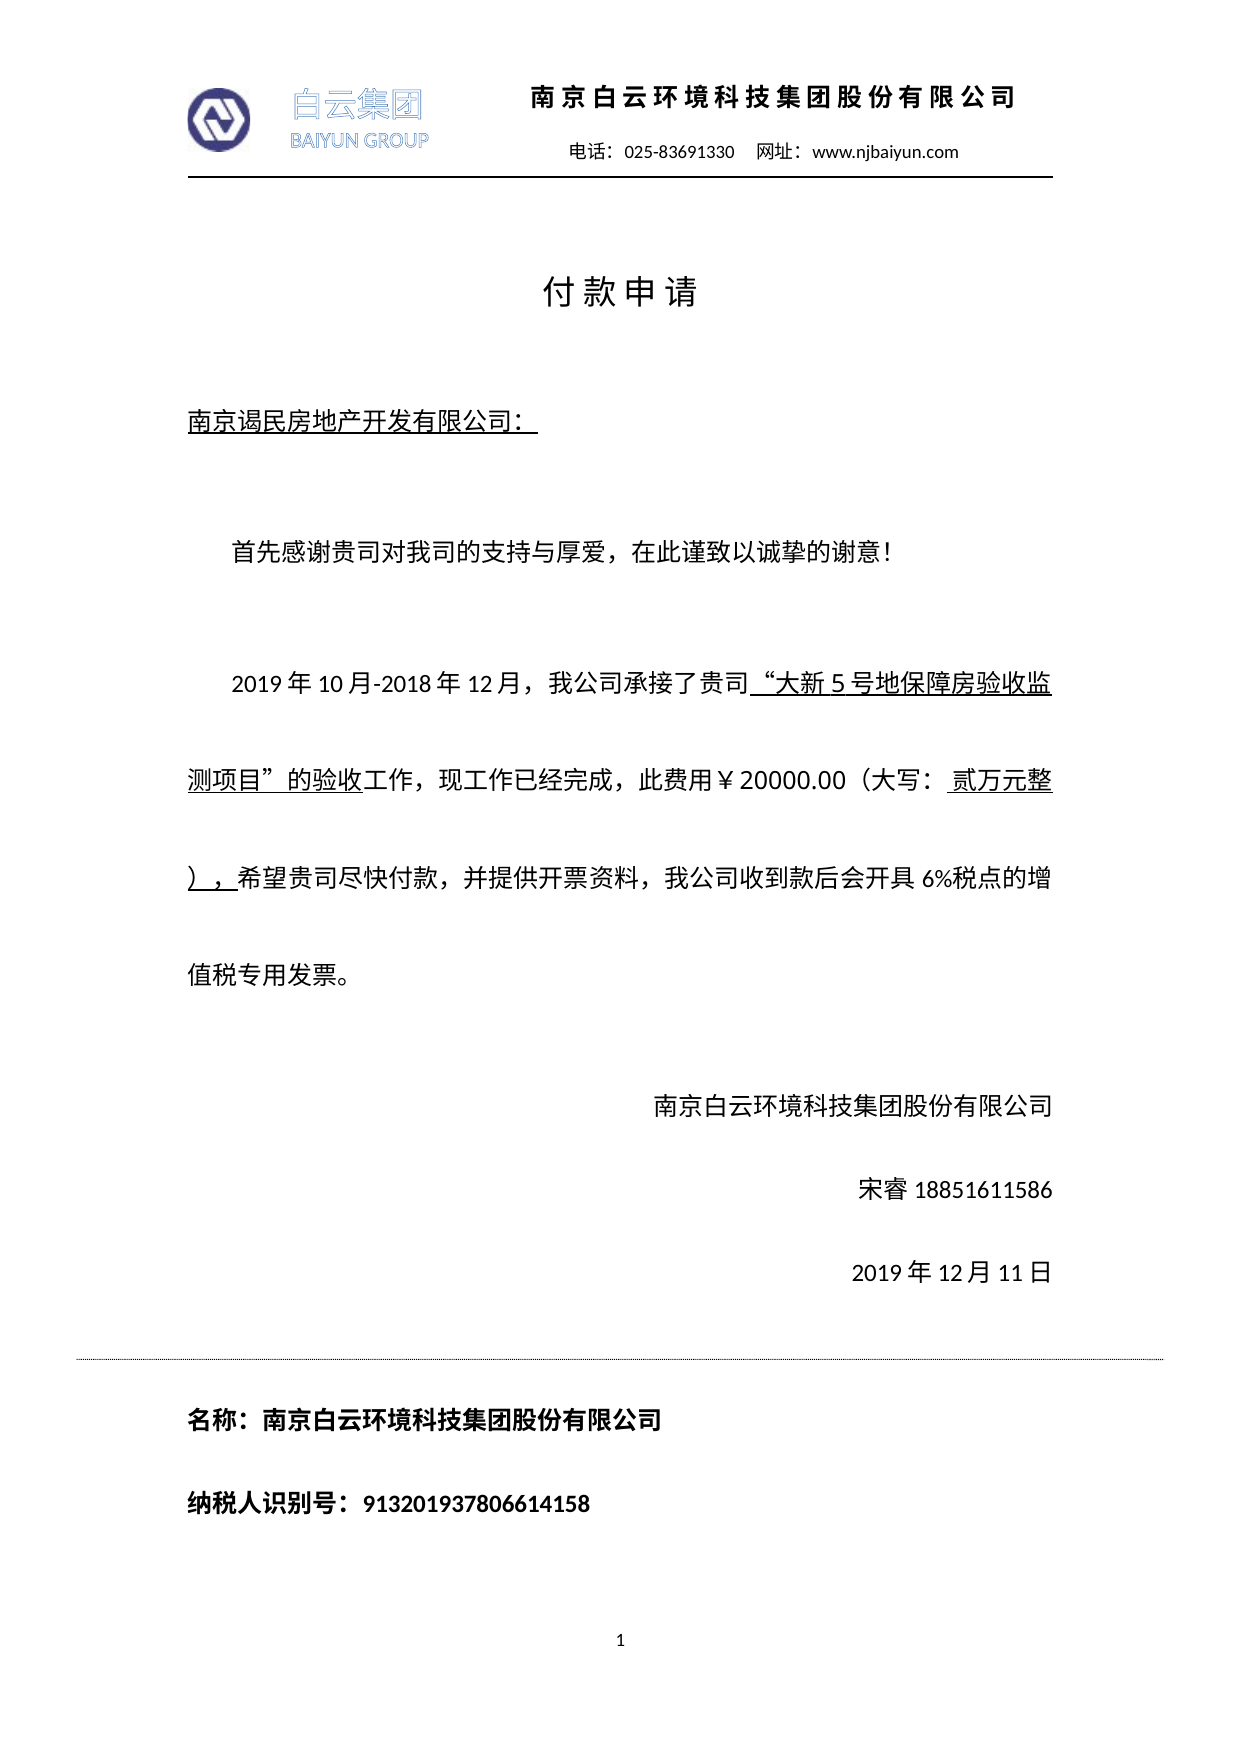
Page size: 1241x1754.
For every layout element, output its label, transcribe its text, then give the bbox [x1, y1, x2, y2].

text 首先感谢贵司对我司的支持与厚爱，在此谨致以诚挚的谢意！ [187, 518, 1053, 583]
picture [187, 88, 251, 152]
text 南京谒民房地产开发有限公司： [187, 387, 1053, 452]
text 2019年10月-2018年12月，我公司承接了贵司“大新5号地保障房验收监测项目”的验收工作，现工作已经完成，此费用￥20000.00（大写： 贰万元整 ），希望贵司尽快付款，并提供开票资料，我公司收到款后会开具6%税点的增值税专用发票。 [187, 649, 1053, 1006]
text 纳税人识别号：913201937806614158 [187, 1469, 1053, 1534]
text 南京白云环境科技集团股份有限公司 [187, 1072, 1053, 1137]
text 宋睿 18851611586 [187, 1155, 1053, 1220]
text 名称：南京白云环境科技集团股份有限公司 [187, 1386, 1053, 1451]
text 2019年12月11日 [187, 1238, 1053, 1303]
text 付 款 申 请 [187, 257, 1053, 322]
